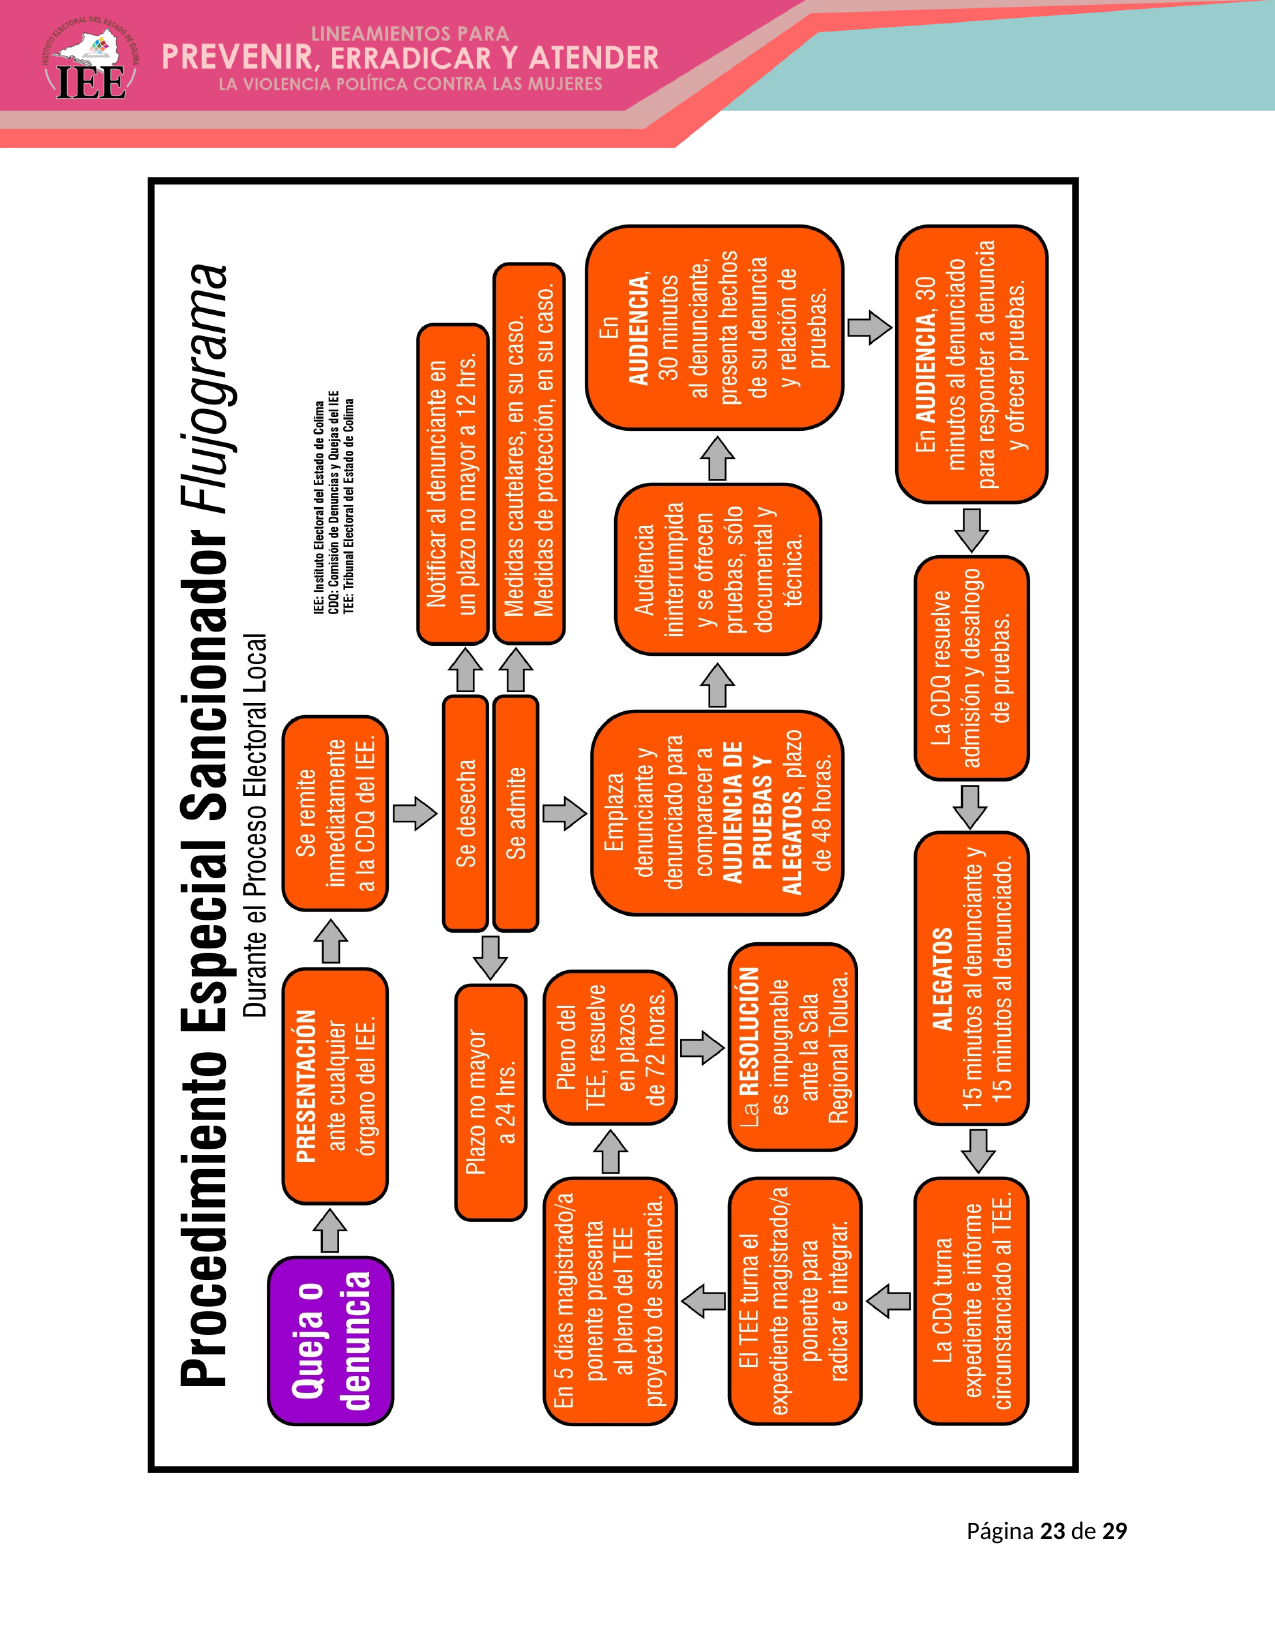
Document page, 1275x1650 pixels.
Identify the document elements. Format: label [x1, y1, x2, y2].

picture [147, 177, 1079, 1473]
picture [0, 0, 1275, 148]
